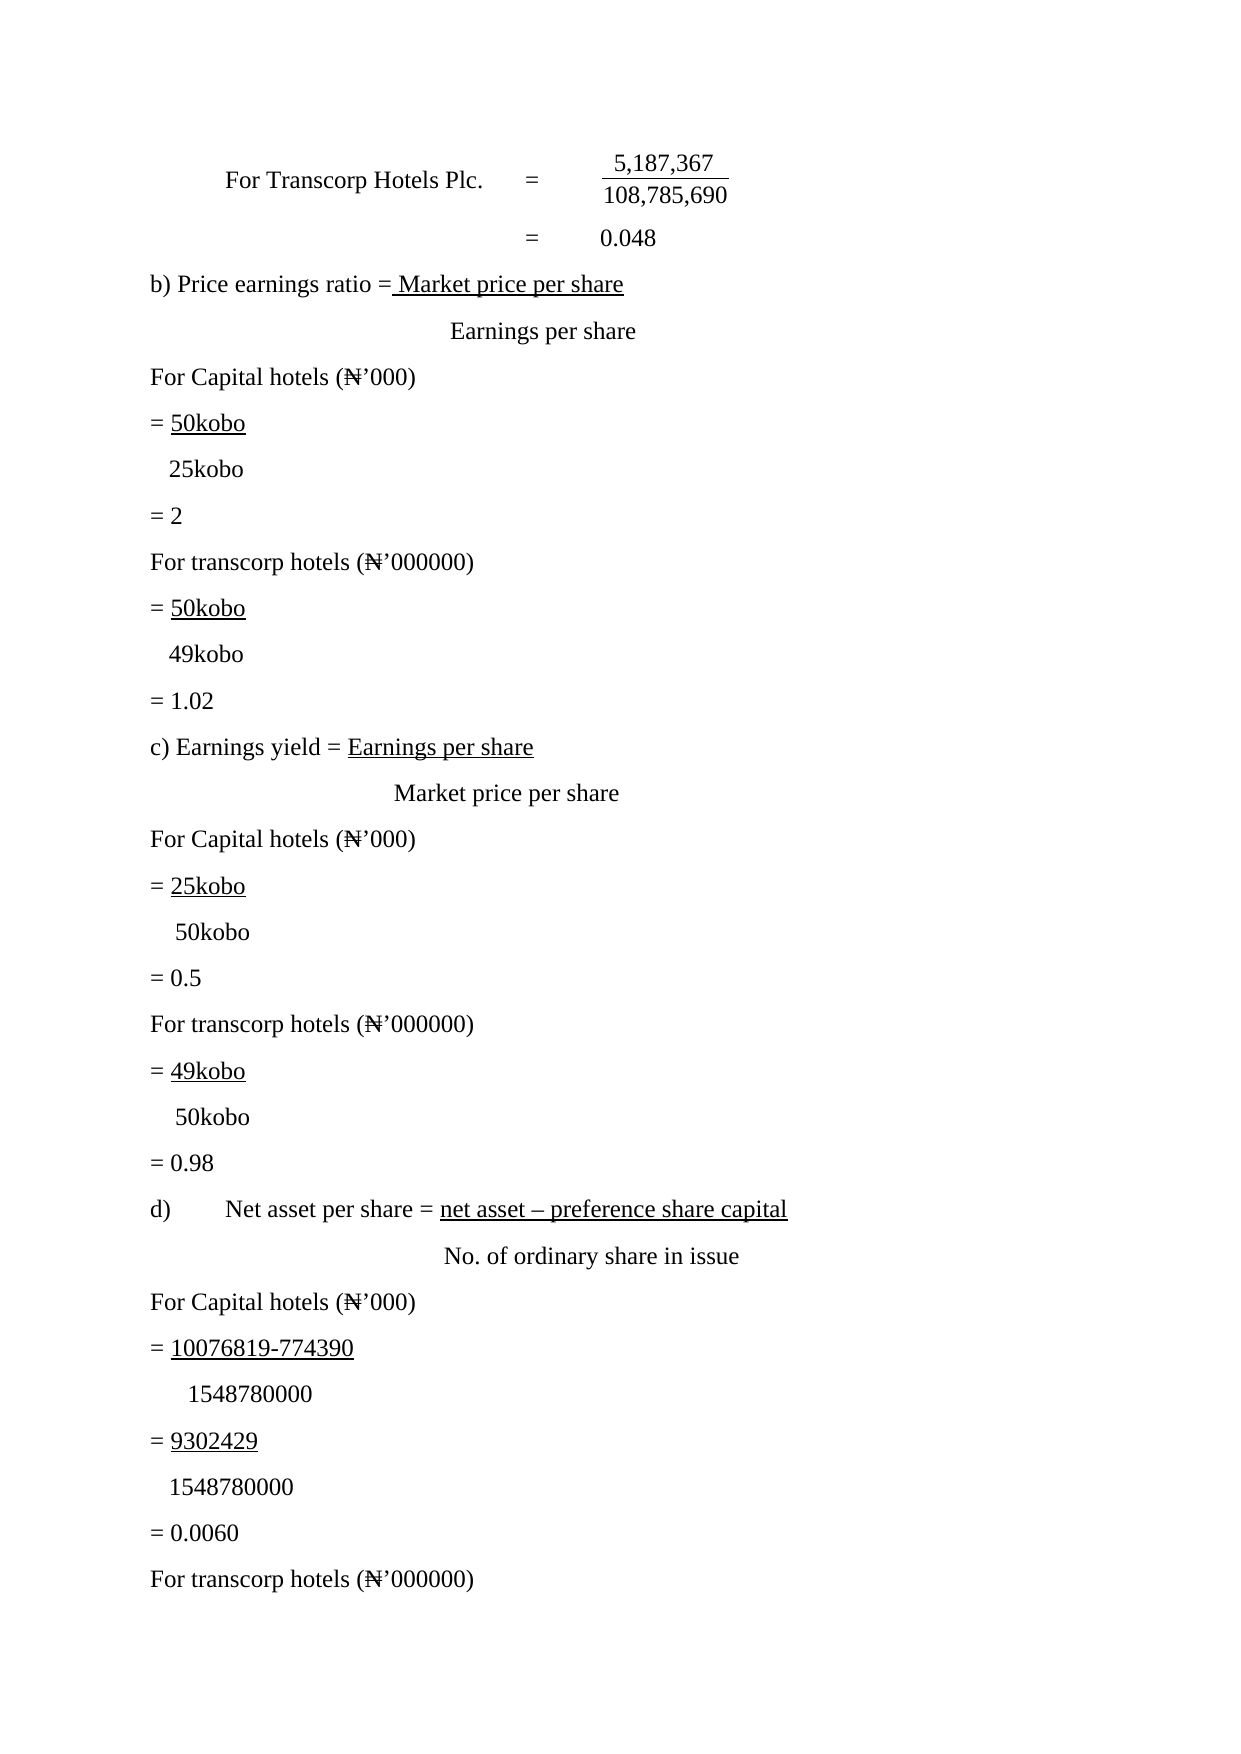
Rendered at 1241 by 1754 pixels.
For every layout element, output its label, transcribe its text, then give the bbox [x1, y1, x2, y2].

text = 50kobo [150, 593, 1090, 622]
text 1548780000 [150, 1379, 1090, 1408]
text For Capital hotels (₦’000) [150, 824, 1090, 853]
text = 0.98 [150, 1148, 1090, 1177]
text = 2 [150, 501, 1090, 529]
list = 0.048 [225, 223, 1090, 252]
text Market price per share [150, 778, 1090, 807]
text = 9302429 [150, 1426, 1090, 1454]
text For transcorp hotels (₦’000000) [150, 547, 1090, 576]
text = 10076819-774390 [150, 1333, 1090, 1362]
text Earnings per share [150, 316, 1090, 344]
list For Transcorp Hotels Plc. = [225, 150, 1090, 209]
text = 50kobo [150, 408, 1090, 437]
text 1548780000 [150, 1472, 1090, 1501]
text 50kobo [150, 917, 1090, 946]
text b) Price earnings ratio = Market price per share [150, 269, 1090, 298]
text d) Net asset per share = net asset – preference share capital [150, 1194, 1090, 1223]
text = 25kobo [150, 871, 1090, 899]
text = 0.0060 [150, 1518, 1090, 1547]
text For Capital hotels (₦’000) [150, 1287, 1090, 1316]
text For transcorp hotels (₦’000000) [150, 1009, 1090, 1038]
text = 49kobo [150, 1056, 1090, 1084]
text c) Earnings yield = Earnings per share [150, 732, 1090, 761]
text = 0.5 [150, 963, 1090, 992]
text For transcorp hotels (₦’000000) [150, 1564, 1090, 1593]
text 25kobo [150, 454, 1090, 483]
text 50kobo [150, 1102, 1090, 1131]
text For Capital hotels (₦’000) [150, 362, 1090, 391]
text No. of ordinary share in issue [150, 1241, 1090, 1269]
text = 1.02 [150, 686, 1090, 714]
text 49kobo [150, 639, 1090, 668]
